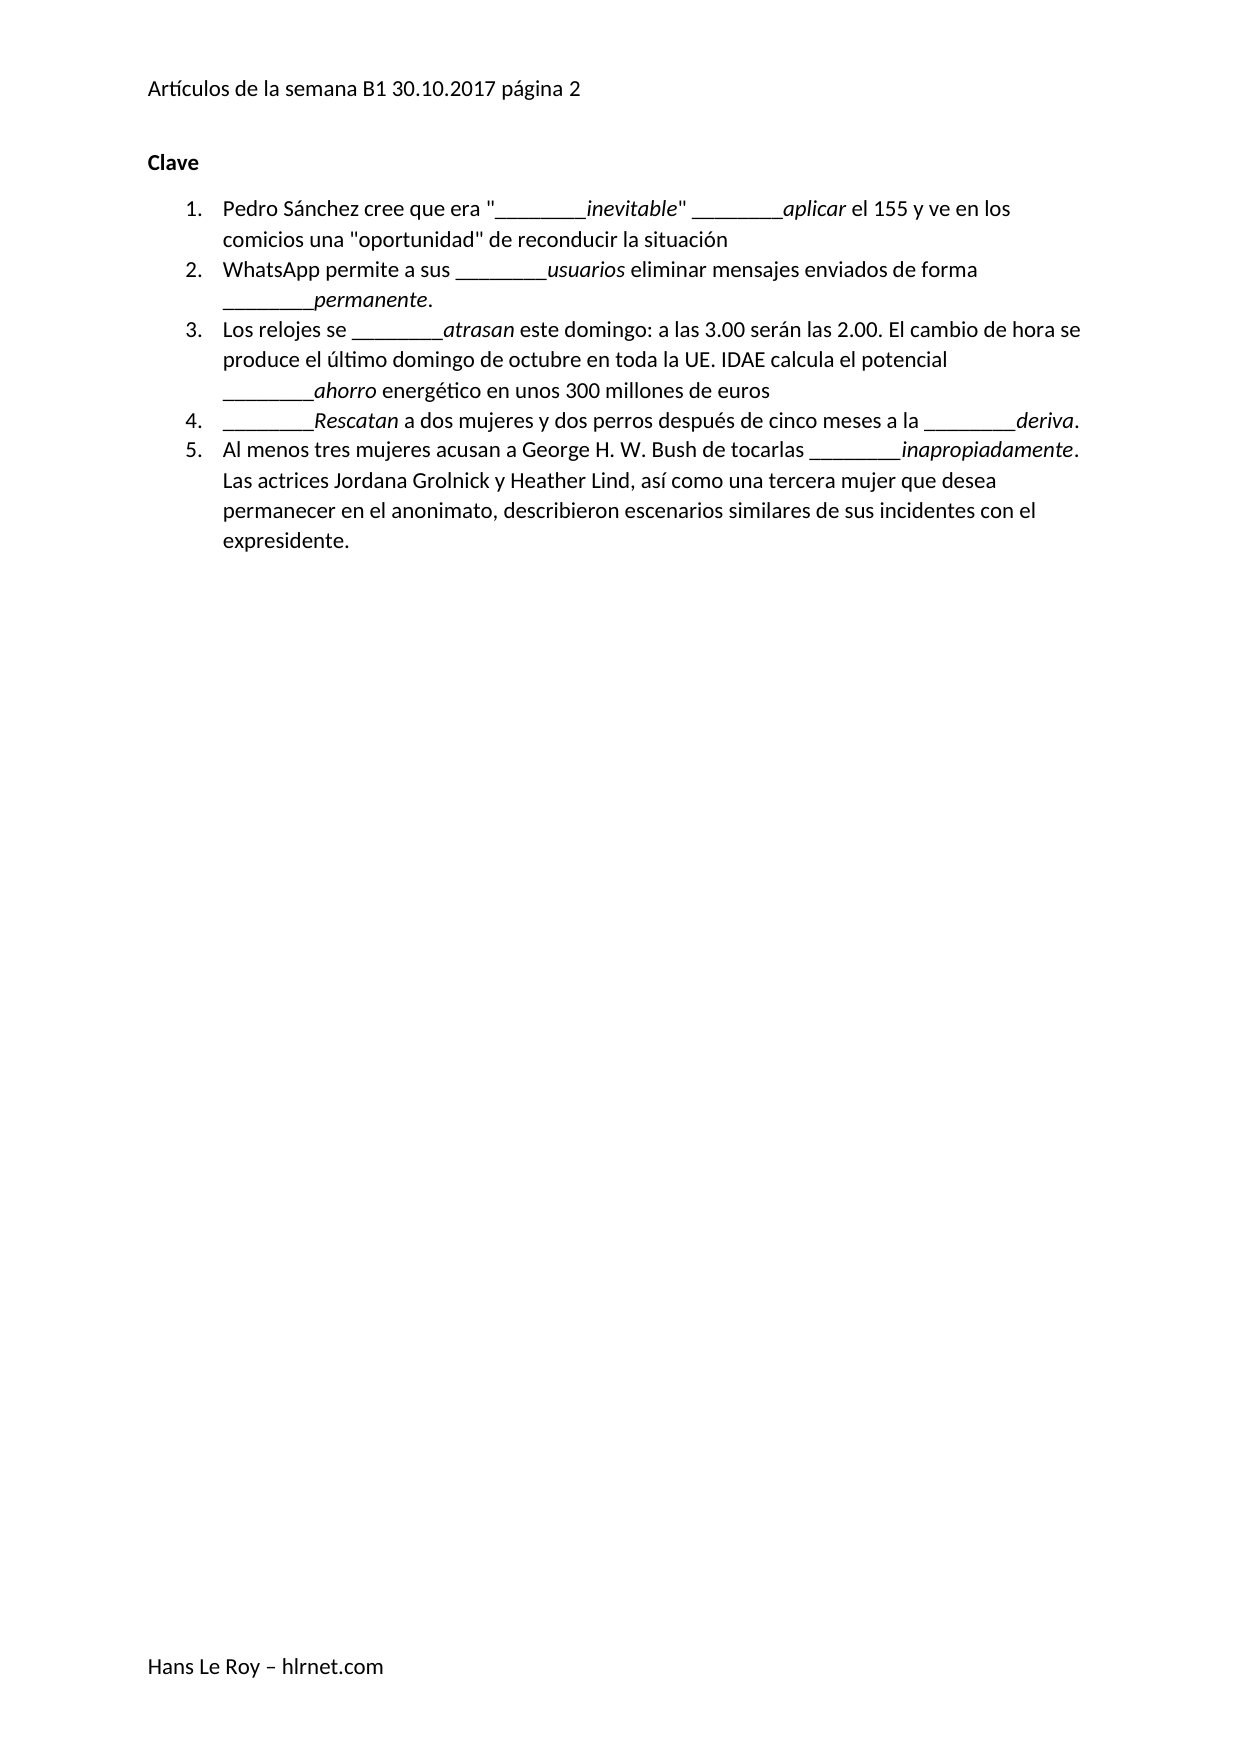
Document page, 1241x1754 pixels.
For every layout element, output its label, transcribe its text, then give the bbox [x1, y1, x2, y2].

list Al menos tres mujeres acusan a George H. W. Bush de tocarlas ________inapropiadamente. Las actrices Jordana Grolnick y Heather Lind, así como una tercera mujer que desea permanecer en el anonimato, describieron escenarios similares de sus incidentes con el expresidente. [185, 436, 1093, 554]
list Los relojes se ________atrasan este domingo: a las 3.00 serán las 2.00. El cambio de hora se produce el último domingo de octubre en toda la UE. IDAE calcula el potencial ________ahorro energético en unos 300 millones de euros [185, 315, 1093, 404]
text Clave [148, 148, 1093, 176]
list WhatsApp permite a sus ________usuarios eliminar mensajes enviados de forma ________permanente. [185, 255, 1093, 313]
list Pedro Sánchez cree que era "________inevitable" ________aplicar el 155 y ve en los comicios una "oportunidad" de reconducir la situación [185, 194, 1093, 253]
list ________Rescatan a dos mujeres y dos perros después de cinco meses a la ________deriva. [185, 406, 1093, 434]
